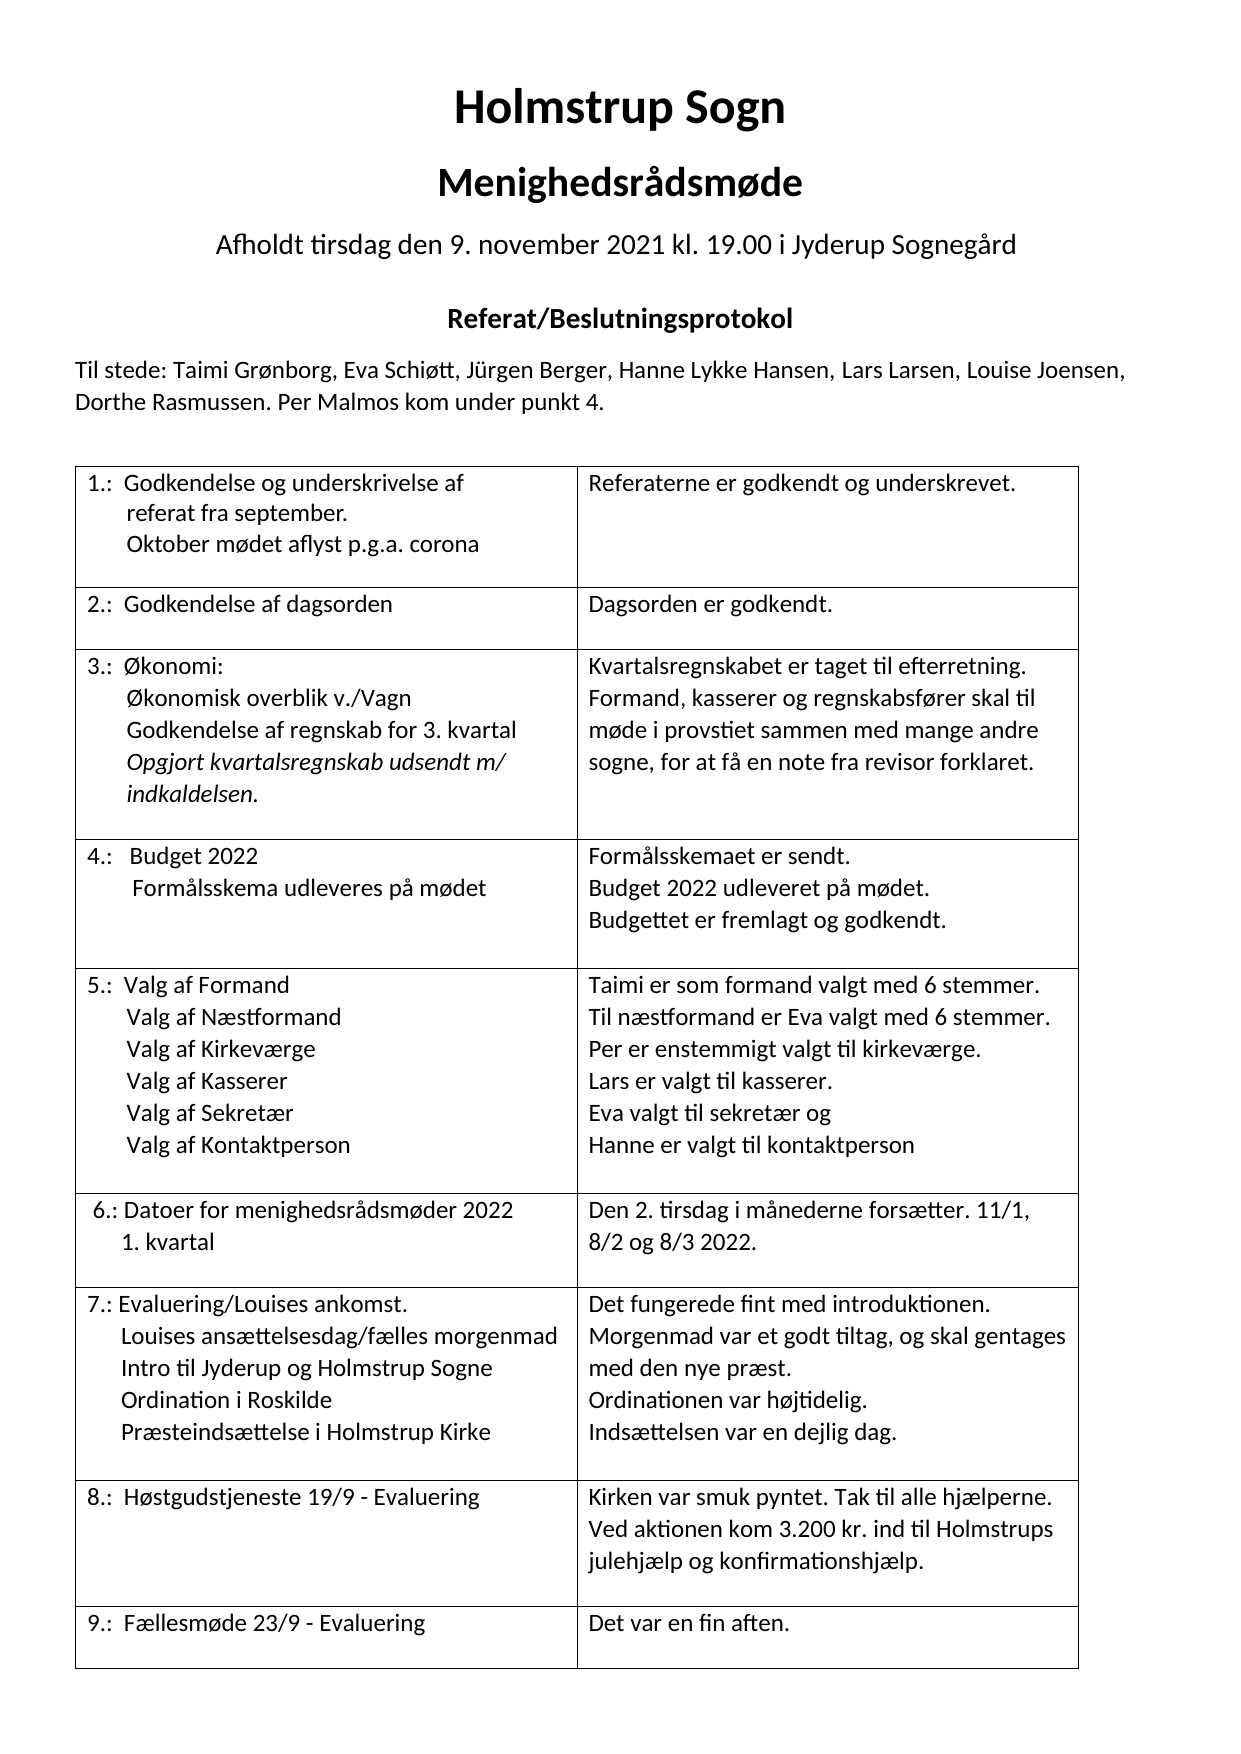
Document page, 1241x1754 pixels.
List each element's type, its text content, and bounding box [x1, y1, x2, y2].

table_cell Kirken var smuk pyntet. Tak til alle hjælperne. Ved aktionen kom 3.200 kr. ind til Holmstrups julehjælp og konfirmationshjælp. [578, 1481, 1078, 1606]
table_cell 4.: Budget 2022 Formålsskema udleveres på mødet [76, 840, 577, 968]
table_cell Dagsorden er godkendt. [578, 588, 1078, 649]
text Menighedsrådsmøde [75, 156, 1165, 207]
text Til stede: Taimi Grønborg, Eva Schiøtt, Jürgen Berger, Hanne Lykke Hansen, Lars Larsen, Louise Joensen, Dorthe Rasmussen. Per Malmos kom under punkt 4. [75, 354, 1165, 417]
table_cell 2.: Godkendelse af dagsorden [76, 588, 577, 649]
table_header Referaterne er godkendt og underskrevet. [578, 467, 1078, 587]
table_cell 6.: Datoer for menighedsrådsmøder 2022 1. kvartal [76, 1194, 577, 1287]
table_header 1.: Godkendelse og underskrivelse af referat fra september. Oktober mødet aflyst p.g.a. corona [76, 467, 577, 587]
table_cell Det var en fin aften. [578, 1607, 1078, 1668]
table_cell Den 2. tirsdag i månederne forsætter. 11/1, 8/2 og 8/3 2022. [578, 1194, 1078, 1287]
table_cell Det fungerede fint med introduktionen. Morgenmad var et godt tiltag, og skal gentages med den nye præst. Ordinationen var højtidelig. Indsættelsen var en dejlig dag. [578, 1288, 1078, 1480]
table_cell Kvartalsregnskabet er taget til efterretning. Formand, kasserer og regnskabsfører skal til møde i provstiet sammen med mange andre sogne, for at få en note fra revisor forklaret. [578, 650, 1078, 839]
table_cell 7.: Evaluering/Louises ankomst. Louises ansættelsesdag/fælles morgenmad Intro til Jyderup og Holmstrup Sogne Ordination i Roskilde Præsteindsættelse i Holmstrup Kirke [76, 1288, 577, 1480]
table_cell 5.: Valg af Formand Valg af Næstformand Valg af Kirkeværge Valg af Kasserer Valg af Sekretær Valg af Kontaktperson [76, 969, 577, 1193]
table_cell Taimi er som formand valgt med 6 stemmer. Til næstformand er Eva valgt med 6 stemmer. Per er enstemmigt valgt til kirkeværge. Lars er valgt til kasserer. Eva valgt til sekretær og Hanne er valgt til kontaktperson [578, 969, 1078, 1193]
table_cell Formålsskemaet er sendt. Budget 2022 udleveret på mødet. Budgettet er fremlagt og godkendt. [578, 840, 1078, 968]
text Holmstrup Sogn [75, 75, 1165, 136]
table_cell 8.: Høstgudstjeneste 19/9 - Evaluering [76, 1481, 577, 1606]
text Afholdt tirsdag den 9. november 2021 kl. 19.00 i Jyderup Sognegård Referat/Beslutningsprotokol [75, 226, 1165, 336]
table_cell 9.: Fællesmøde 23/9 - Evaluering [76, 1607, 577, 1668]
table_cell 3.: Økonomi: Økonomisk overblik v./Vagn Godkendelse af regnskab for 3. kvartal Opgjort kvartalsregnskab udsendt m/ indkaldelsen. [76, 650, 577, 839]
